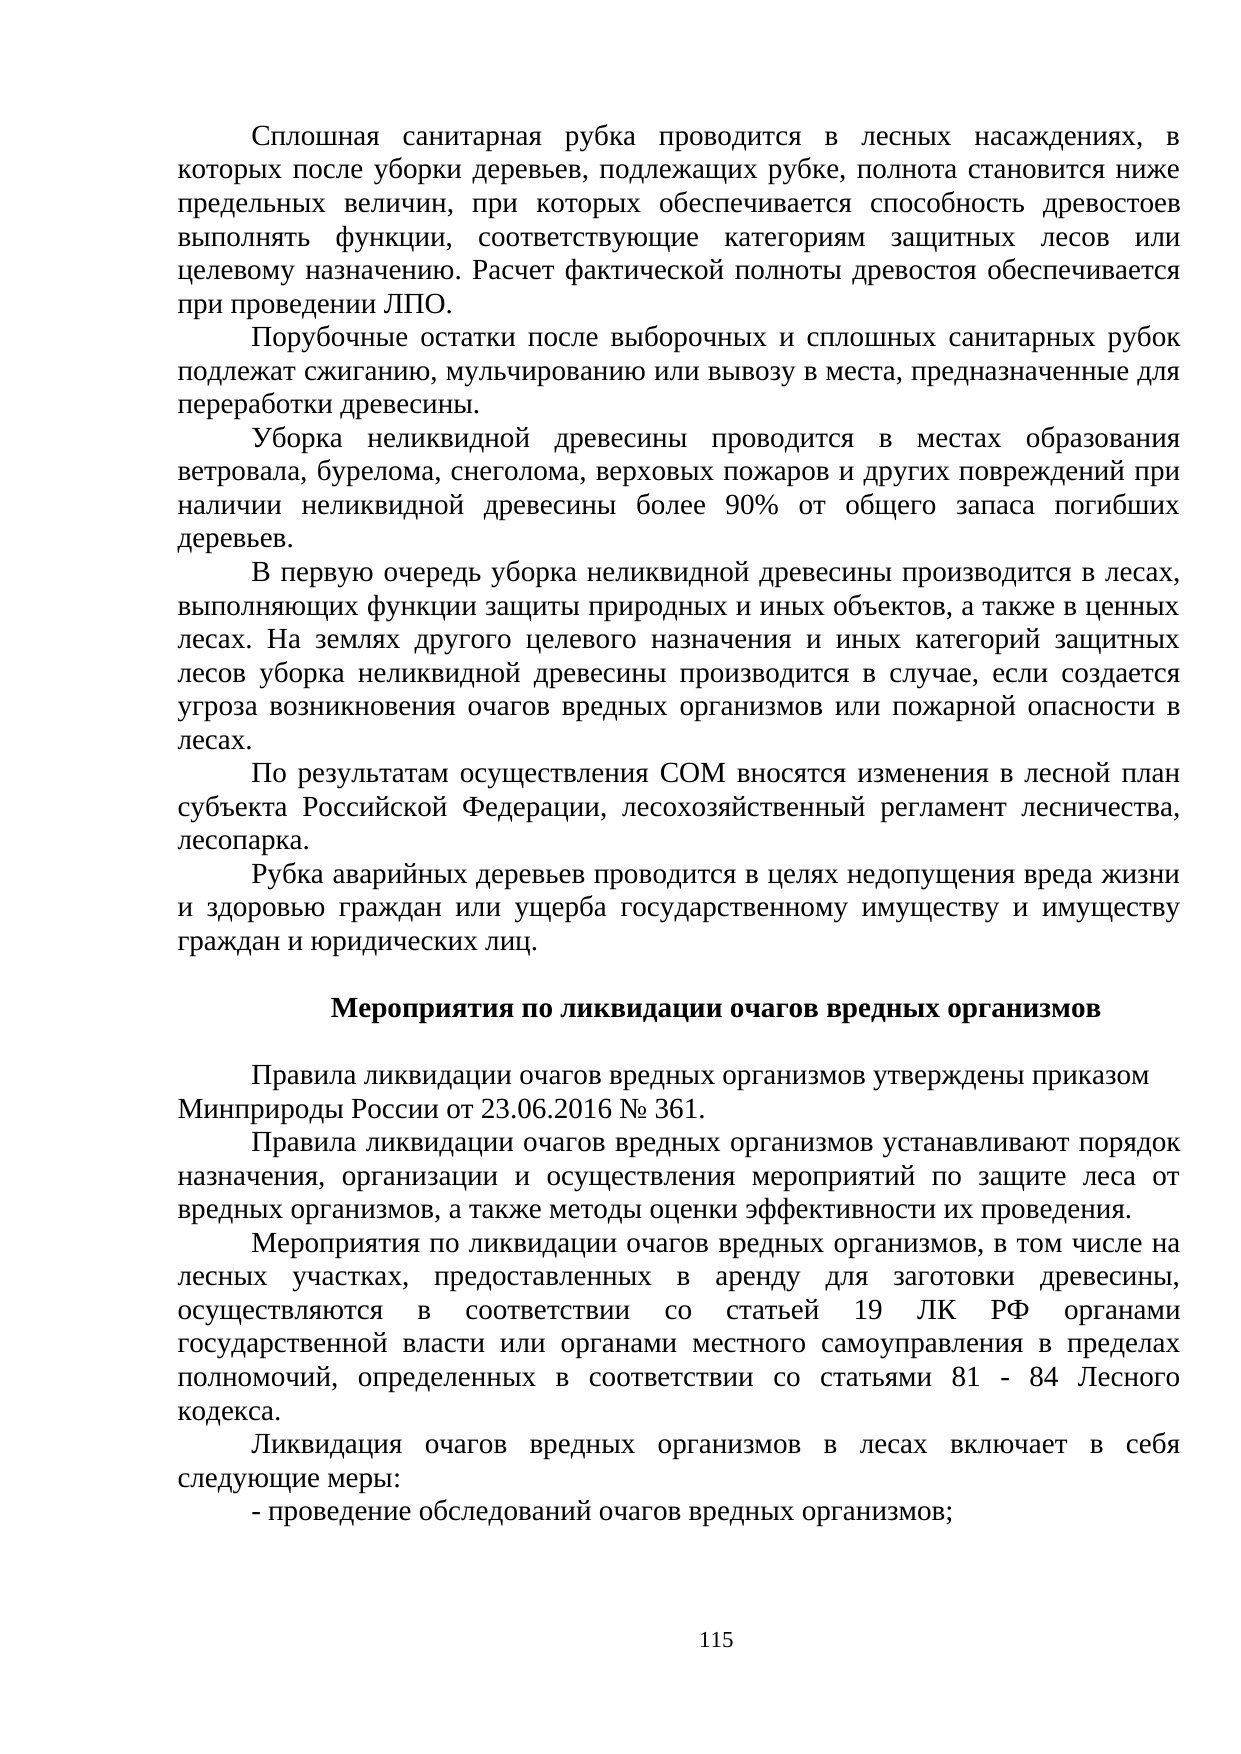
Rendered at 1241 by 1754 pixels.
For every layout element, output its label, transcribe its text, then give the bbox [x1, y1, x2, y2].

text Правила ликвидации очагов вредных организмов устанавливают порядок назначения, организации и осуществления мероприятий по защите леса от вредных организмов, а также методы оценки эффективности их проведения. [177, 1124, 1181, 1225]
text Порубочные остатки после выборочных и сплошных санитарных рубок подлежат сжиганию, мульчированию или вывозу в места, предназначенные для переработки древесины. [177, 319, 1181, 420]
text По результатам осуществления СОМ вносятся изменения в лесной план субъекта Российской Федерации, лесохозяйственный регламент лесничества, лесопарка. [177, 755, 1181, 856]
text Мероприятия по ликвидации очагов вредных организмов [177, 990, 1181, 1024]
text Ликвидация очагов вредных организмов в лесах включает в себя следующие меры: [177, 1426, 1181, 1493]
text - проведение обследований очагов вредных организмов; [177, 1493, 1181, 1527]
text Сплошная санитарная рубка проводится в лесных насаждениях, в которых после уборки деревьев, подлежащих рубке, полнота становится ниже предельных величин, при которых обеспечивается способность древостоев выполнять функции, соответствующие категориям защитных лесов или целевому назначению. Расчет фактической полноты древостоя обеспечивается при проведении ЛПО. [177, 118, 1181, 319]
text Уборка неликвидной древесины проводится в местах образования ветровала, бурелома, снеголома, верховых пожаров и других повреждений при наличии неликвидной древесины более 90% от общего запаса погибших деревьев. [177, 420, 1181, 554]
text В первую очередь уборка неликвидной древесины производится в лесах, выполняющих функции защиты природных и иных объектов, а также в ценных лесах. На землях другого целевого назначения и иных категорий защитных лесов уборка неликвидной древесины производится в случае, если создается угроза возникновения очагов вредных организмов или пожарной опасности в лесах. [177, 554, 1181, 755]
text Мероприятия по ликвидации очагов вредных организмов, в том числе на лесных участках, предоставленных в аренду для заготовки древесины, осуществляются в соответствии со статьей 19 ЛК РФ органами государственной власти или органами местного самоуправления в пределах полномочий, определенных в соответствии со статьями 81 - 84 Лесного кодекса. [177, 1225, 1181, 1426]
text Рубка аварийных деревьев проводится в целях недопущения вреда жизни и здоровью граждан или ущерба государственному имуществу и имуществу граждан и юридических лиц. [177, 856, 1181, 957]
text Правила ликвидации очагов вредных организмов утверждены приказом Минприроды России от 23.06.2016 № 361. [177, 1057, 1181, 1124]
